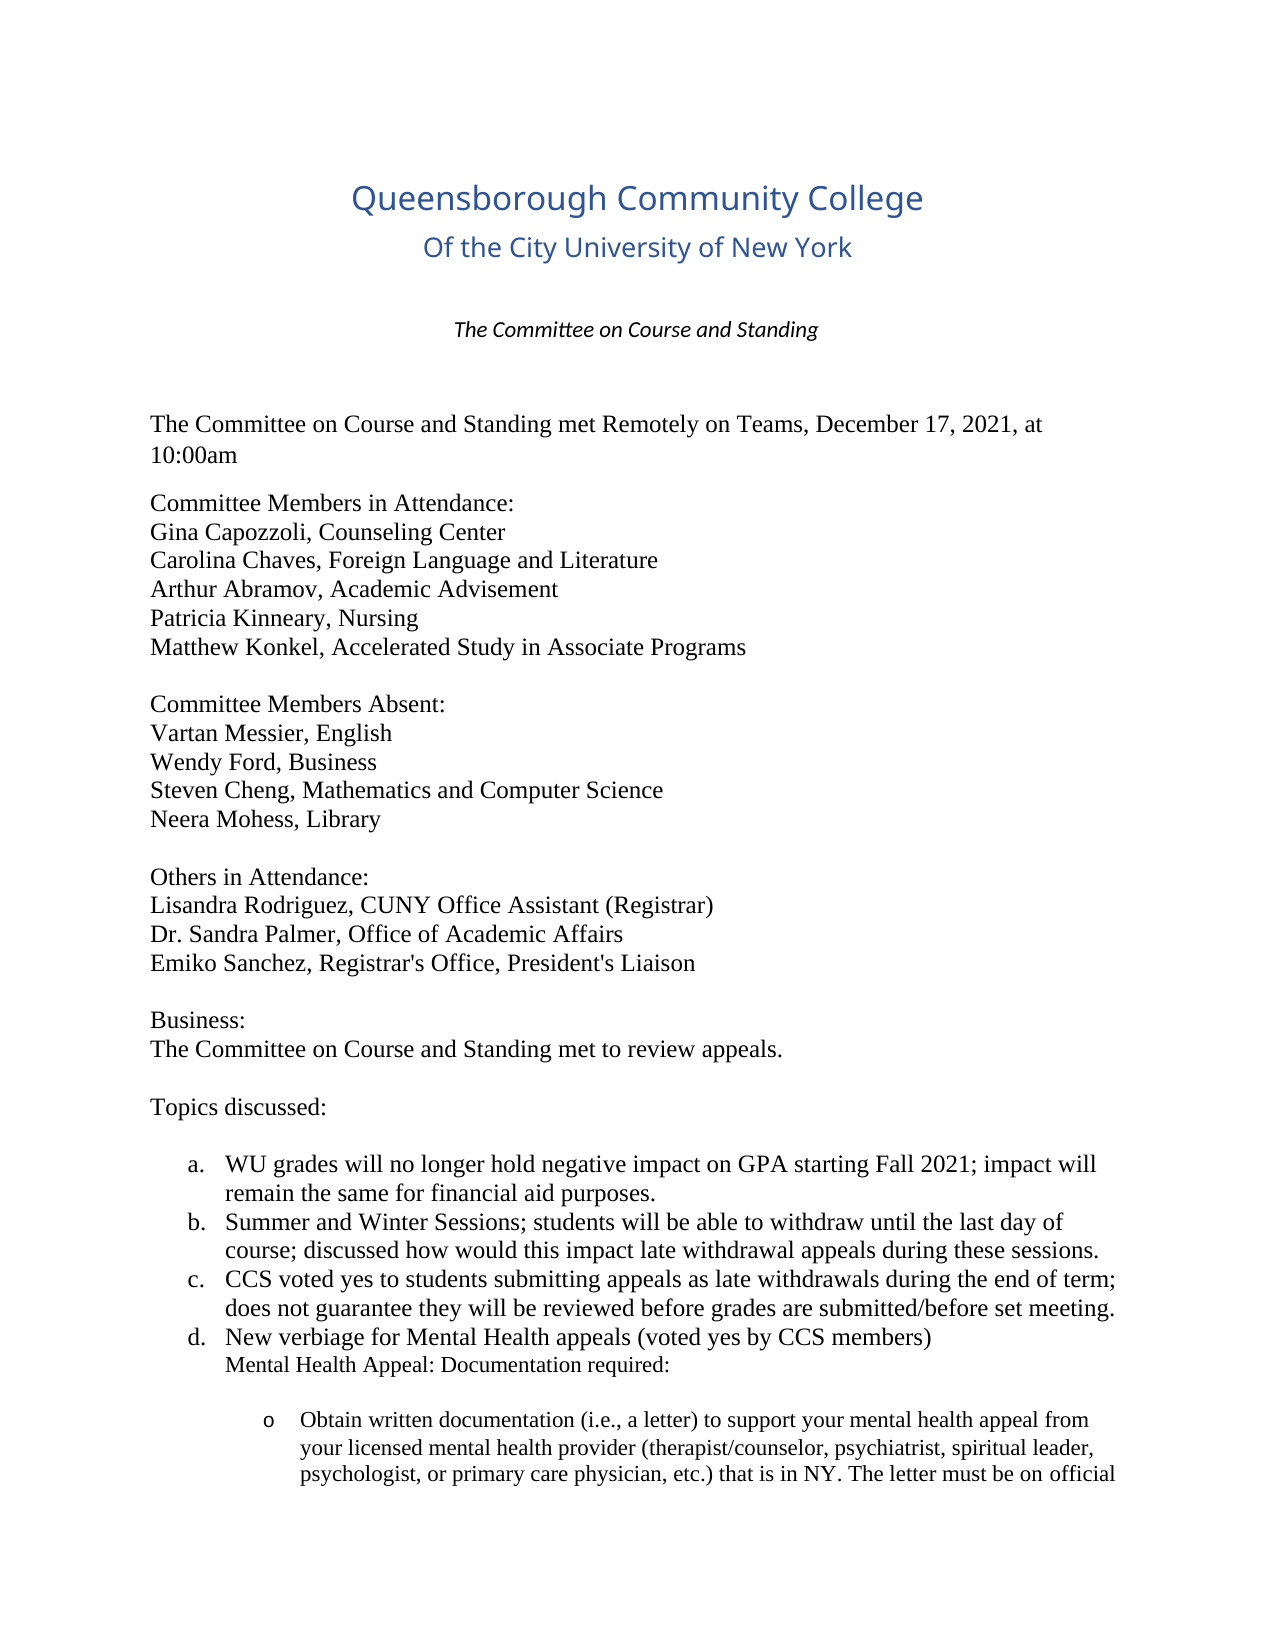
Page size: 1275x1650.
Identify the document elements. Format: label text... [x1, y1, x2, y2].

list CCS voted yes to students submitting appeals as late withdrawals during the end of term; does not guarantee they will be reviewed before grades are submitted/before set meeting. [187, 1264, 1125, 1322]
text The Committee on Course and Standing met Remotely on Teams, December 17, 2021, at 10:00am [150, 409, 1125, 469]
text Steven Cheng, Mathematics and Computer Science [150, 776, 1125, 804]
text Dr. Sandra Palmer, Office of Academic Affairs [150, 919, 1125, 948]
text The Committee on Course and Standing [150, 315, 1125, 343]
text Vartan Messier, English [150, 718, 1125, 747]
list Summer and Winter Sessions; students will be able to withdraw until the last day of course; discussed how would this impact late withdrawal appeals during these sessions. [187, 1207, 1125, 1264]
text Patricia Kinneary, Nursing [150, 603, 1125, 632]
list Mental Health Appeal: Documentation required: [225, 1351, 1125, 1377]
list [262, 1406, 1125, 1486]
list WU grades will no longer hold negative impact on GPA starting Fall 2021; impact will remain the same for financial aid purposes. [187, 1149, 1125, 1207]
text Neera Mohess, Library [150, 804, 1125, 833]
text Gina Capozzoli, Counseling Center [150, 517, 1125, 546]
text Arthur Abramov, Academic Advisement [150, 574, 1125, 603]
text Queensborough Community College [150, 175, 1125, 220]
text Committee Members Absent: [150, 689, 1125, 718]
text Others in Attendance: [150, 862, 1125, 891]
text Emiko Sanchez, Registrar's Office, President's Liaison [150, 948, 1125, 977]
text Committee Members in Attendance: [150, 488, 1125, 517]
text Carolina Chaves, Foreign Language and Literature [150, 546, 1125, 574]
list New verbiage for Mental Health appeals (voted yes by CCS members) [187, 1322, 1125, 1351]
text Lisandra Rodriguez, CUNY Office Assistant (Registrar) [150, 891, 1125, 919]
text The Committee on Course and Standing met to review appeals. [150, 1034, 1125, 1063]
text Business: [150, 1006, 1125, 1034]
text Topics discussed: [150, 1092, 1125, 1121]
text Wendy Ford, Business [150, 747, 1125, 776]
text Matthew Konkel, Accelerated Study in Associate Programs [150, 632, 1125, 661]
text Of the City University of New York [150, 228, 1125, 265]
